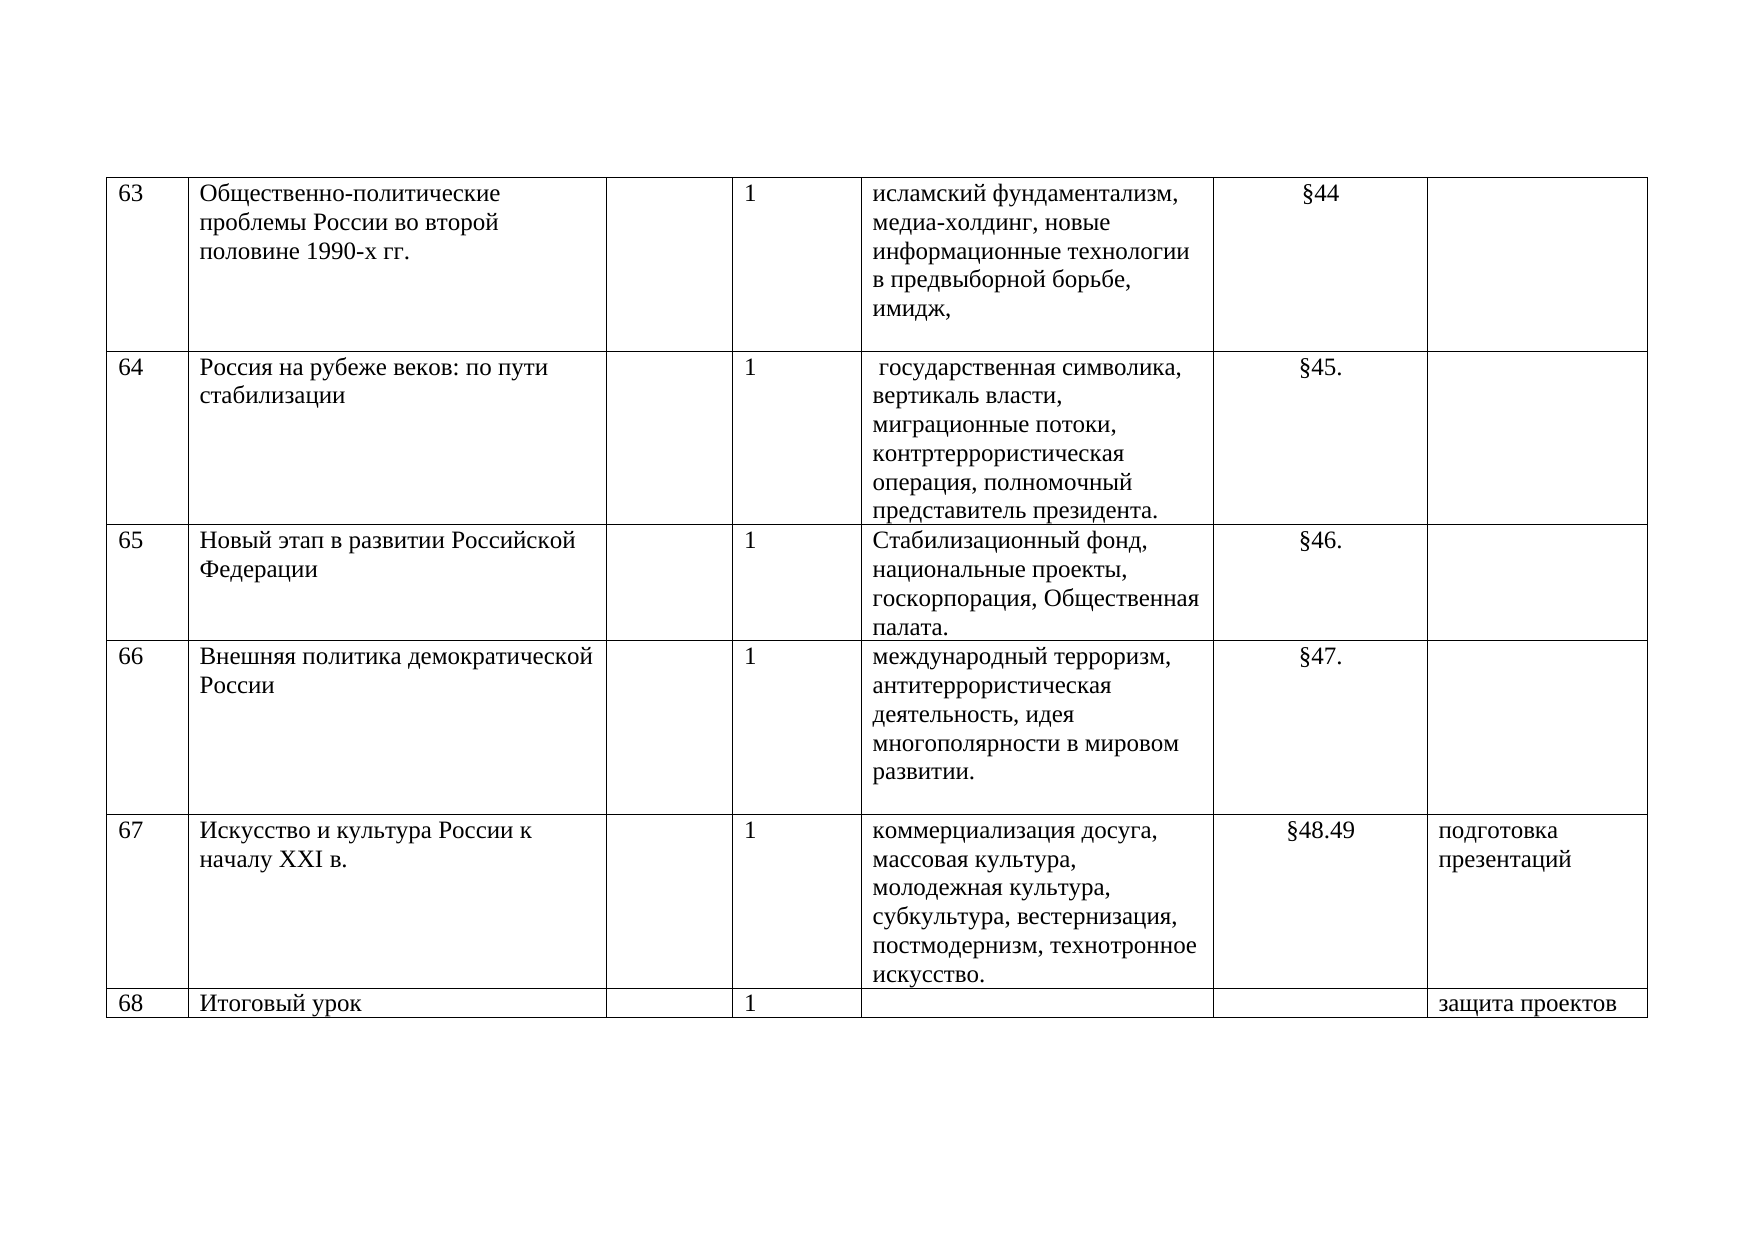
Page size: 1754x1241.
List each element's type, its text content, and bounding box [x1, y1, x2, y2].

table_cell [1428, 525, 1647, 640]
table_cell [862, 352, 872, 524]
table_cell [607, 641, 732, 814]
table_cell §44 [1214, 178, 1427, 351]
table_cell Общественно-политические проблемы России во второй половине 1990-х гг. [189, 178, 606, 351]
table_cell 1 [733, 641, 861, 814]
table_cell [607, 989, 732, 1017]
table_cell 63 [107, 178, 188, 351]
table_cell 64 [107, 352, 188, 524]
table_cell 1 [733, 178, 861, 351]
table_cell [862, 989, 1213, 1017]
table_cell Новый этап в развитии Российской Федерации [189, 525, 606, 640]
table_cell 65 [107, 525, 188, 640]
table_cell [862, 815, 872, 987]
table_cell [1428, 178, 1647, 351]
table_cell §48.49 [1214, 815, 1427, 987]
table_cell 67 [107, 815, 188, 987]
table_cell Итоговый урок [189, 989, 606, 1017]
table_cell международный терроризм, антитеррористическая деятельность, идея многополярности в мировом развитии. [862, 641, 1213, 814]
table_cell 1 [733, 989, 861, 1017]
table_cell 68 [107, 989, 188, 1017]
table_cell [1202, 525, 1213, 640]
table_cell подготовка презентаций [1428, 815, 1647, 987]
table_cell [1214, 989, 1427, 1017]
table_cell [607, 352, 732, 524]
table_cell Искусство и культура России к началу XXI в. [189, 815, 606, 987]
table_cell [607, 815, 732, 987]
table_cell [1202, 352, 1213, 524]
table_cell §45. [1214, 352, 1427, 524]
table_cell Россия на рубеже веков: по пути стабилизации [189, 352, 606, 524]
table_cell защита проектов [1428, 989, 1647, 1017]
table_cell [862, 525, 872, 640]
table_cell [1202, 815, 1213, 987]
table_cell §46. [1214, 525, 1427, 640]
table_cell [1428, 641, 1647, 814]
table_cell 1 [733, 525, 861, 640]
table_cell [607, 178, 732, 351]
table_cell исламский фундаментализм, медиа-холдинг, новые информационные технологии в предвыборной борьбе, имидж, [862, 178, 1213, 351]
table_cell 1 [733, 352, 861, 524]
table_cell Внешняя политика демократической России [189, 641, 606, 814]
table_cell 66 [107, 641, 188, 814]
table_cell [607, 525, 732, 640]
table_cell 1 [733, 815, 861, 987]
table_cell [1428, 352, 1647, 524]
table_cell §47. [1214, 641, 1427, 814]
